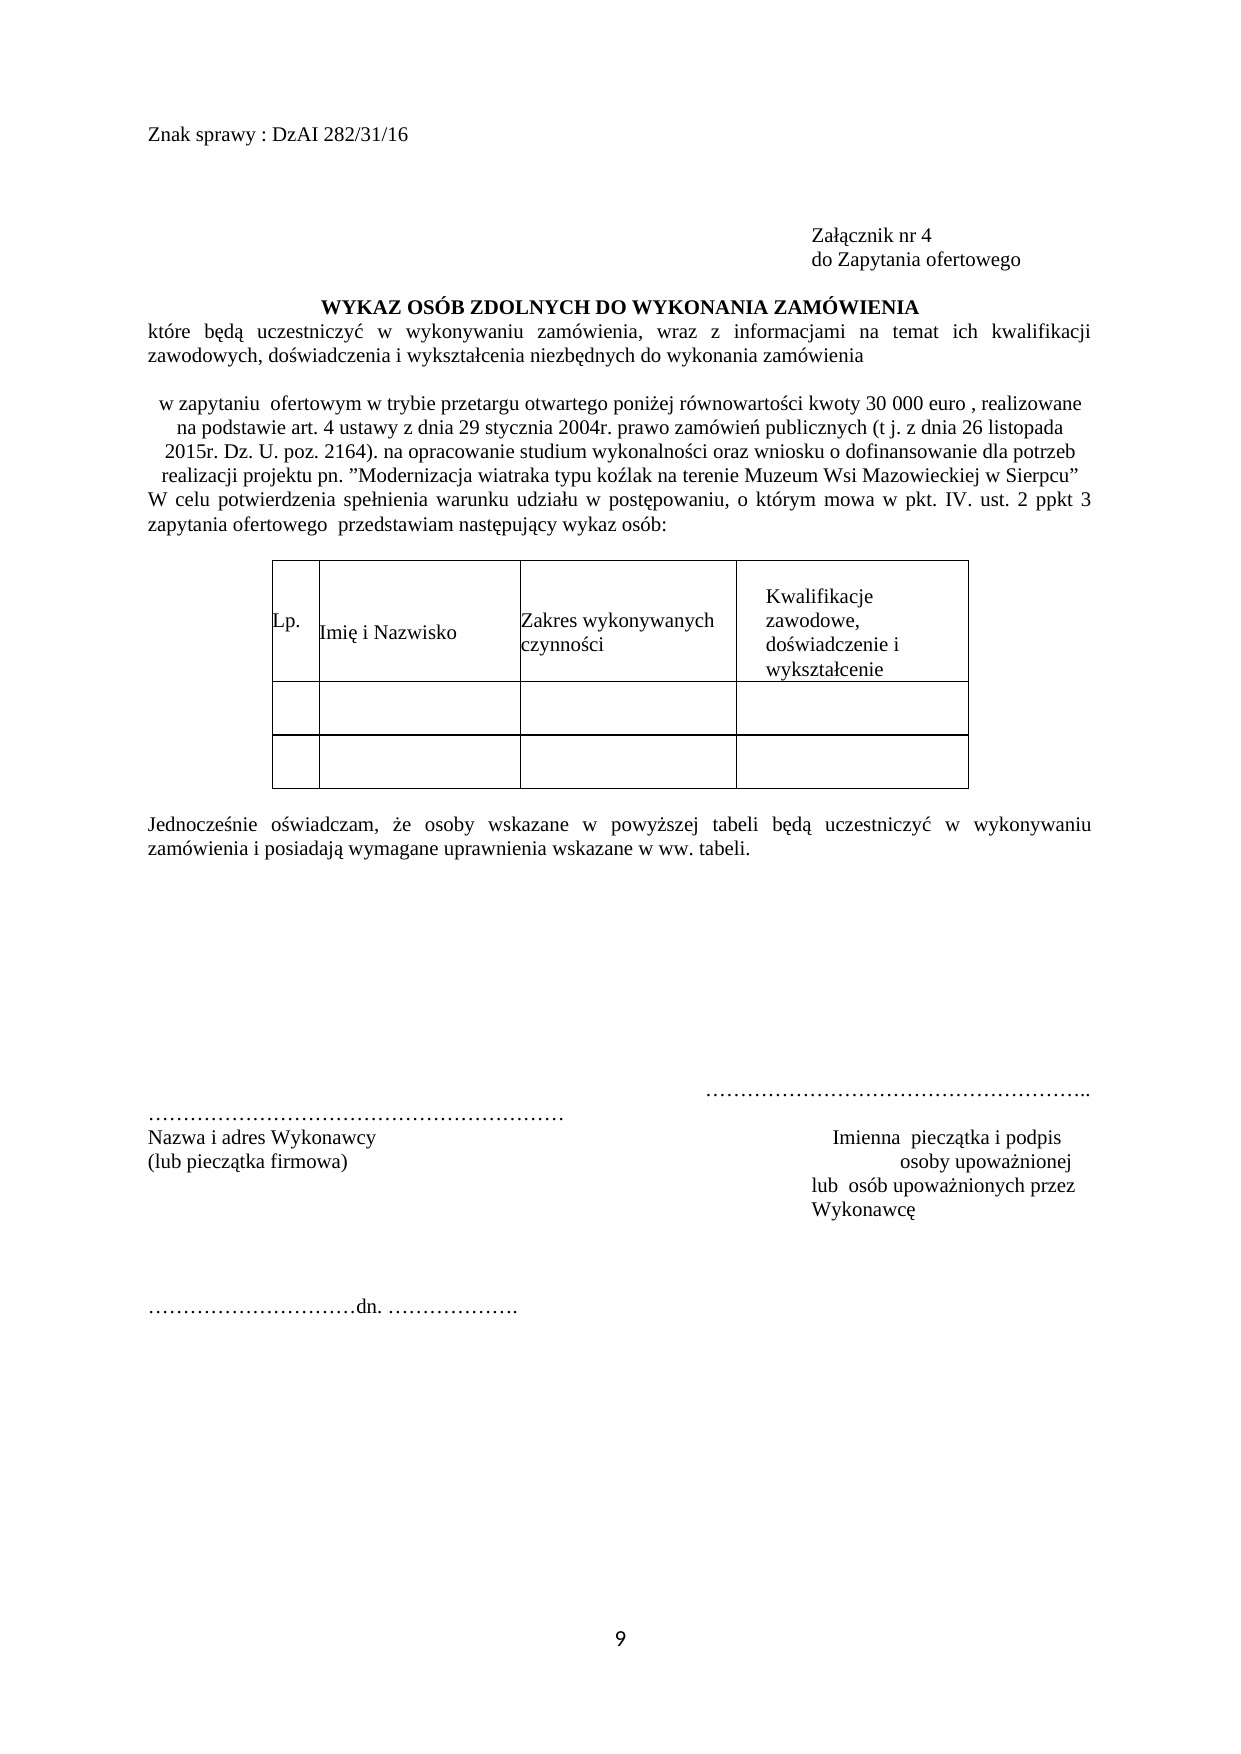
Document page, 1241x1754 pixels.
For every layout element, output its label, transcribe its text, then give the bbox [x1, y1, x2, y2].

text …………………………dn. ………………. [148, 1293, 1093, 1318]
text w zapytaniu ofertowym w trybie przetargu otwartego poniżej równowartości kwoty 30 000 euro , realizowane na podstawie art. 4 ustawy z dnia 29 stycznia 2004r. prawo zamówień publicznych (t j. z dnia 26 listopada 2015r. Dz. U. poz. 2164). na opracowanie studium wykonalności oraz wniosku o dofinansowanie dla potrzeb realizacji projektu pn. ”Modernizacja wiatraka typu koźlak na terenie Muzeum Wsi Mazowieckiej w Sierpcu” [148, 391, 1093, 487]
table_cell [273, 682, 319, 734]
table_header Imię i Nazwisko [320, 561, 520, 681]
table_cell [737, 682, 968, 734]
table_header Zakres wykonywanych czynności [521, 561, 736, 681]
table_header Kwalifikacje zawodowe, doświadczenie i wykształcenie [737, 561, 968, 681]
text które będą uczestniczyć w wykonywaniu zamówienia, wraz z informacjami na temat ich kwalifikacji zawodowych, doświadczenia i wykształcenia niezbędnych do wykonania zamówienia [148, 319, 1093, 367]
table_cell [737, 736, 968, 788]
table_header Lp. [273, 561, 319, 681]
text Nazwa i adres Wykonawcy Imienna pieczątka i podpis [148, 1125, 1093, 1149]
table_cell [521, 736, 736, 788]
text Załącznik nr 4 [738, 223, 1093, 247]
text do Zapytania ofertowego [738, 247, 1093, 271]
text (lub pieczątka firmowa) osoby upoważnionej lub osób upoważnionych przez Wykonawcę [148, 1149, 1093, 1221]
text Jednocześnie oświadczam, że osoby wskazane w powyższej tabeli będą uczestniczyć w wykonywaniu zamówienia i posiadają wymagane uprawnienia wskazane w ww. tabeli. [148, 812, 1093, 860]
text WYKAZ OSÓB ZDOLNYCH DO WYKONANIA ZAMÓWIENIA [148, 295, 1093, 319]
table_cell [320, 682, 520, 734]
text ……………………………………………….. …………………………………………………… [148, 1077, 1093, 1125]
table_cell [521, 682, 736, 734]
table_cell [273, 736, 319, 788]
table_cell [320, 736, 520, 788]
text W celu potwierdzenia spełnienia warunku udziału w postępowaniu, o którym mowa w pkt. IV. ust. 2 ppkt 3 zapytania ofertowego przedstawiam następujący wykaz osób: [148, 487, 1093, 536]
